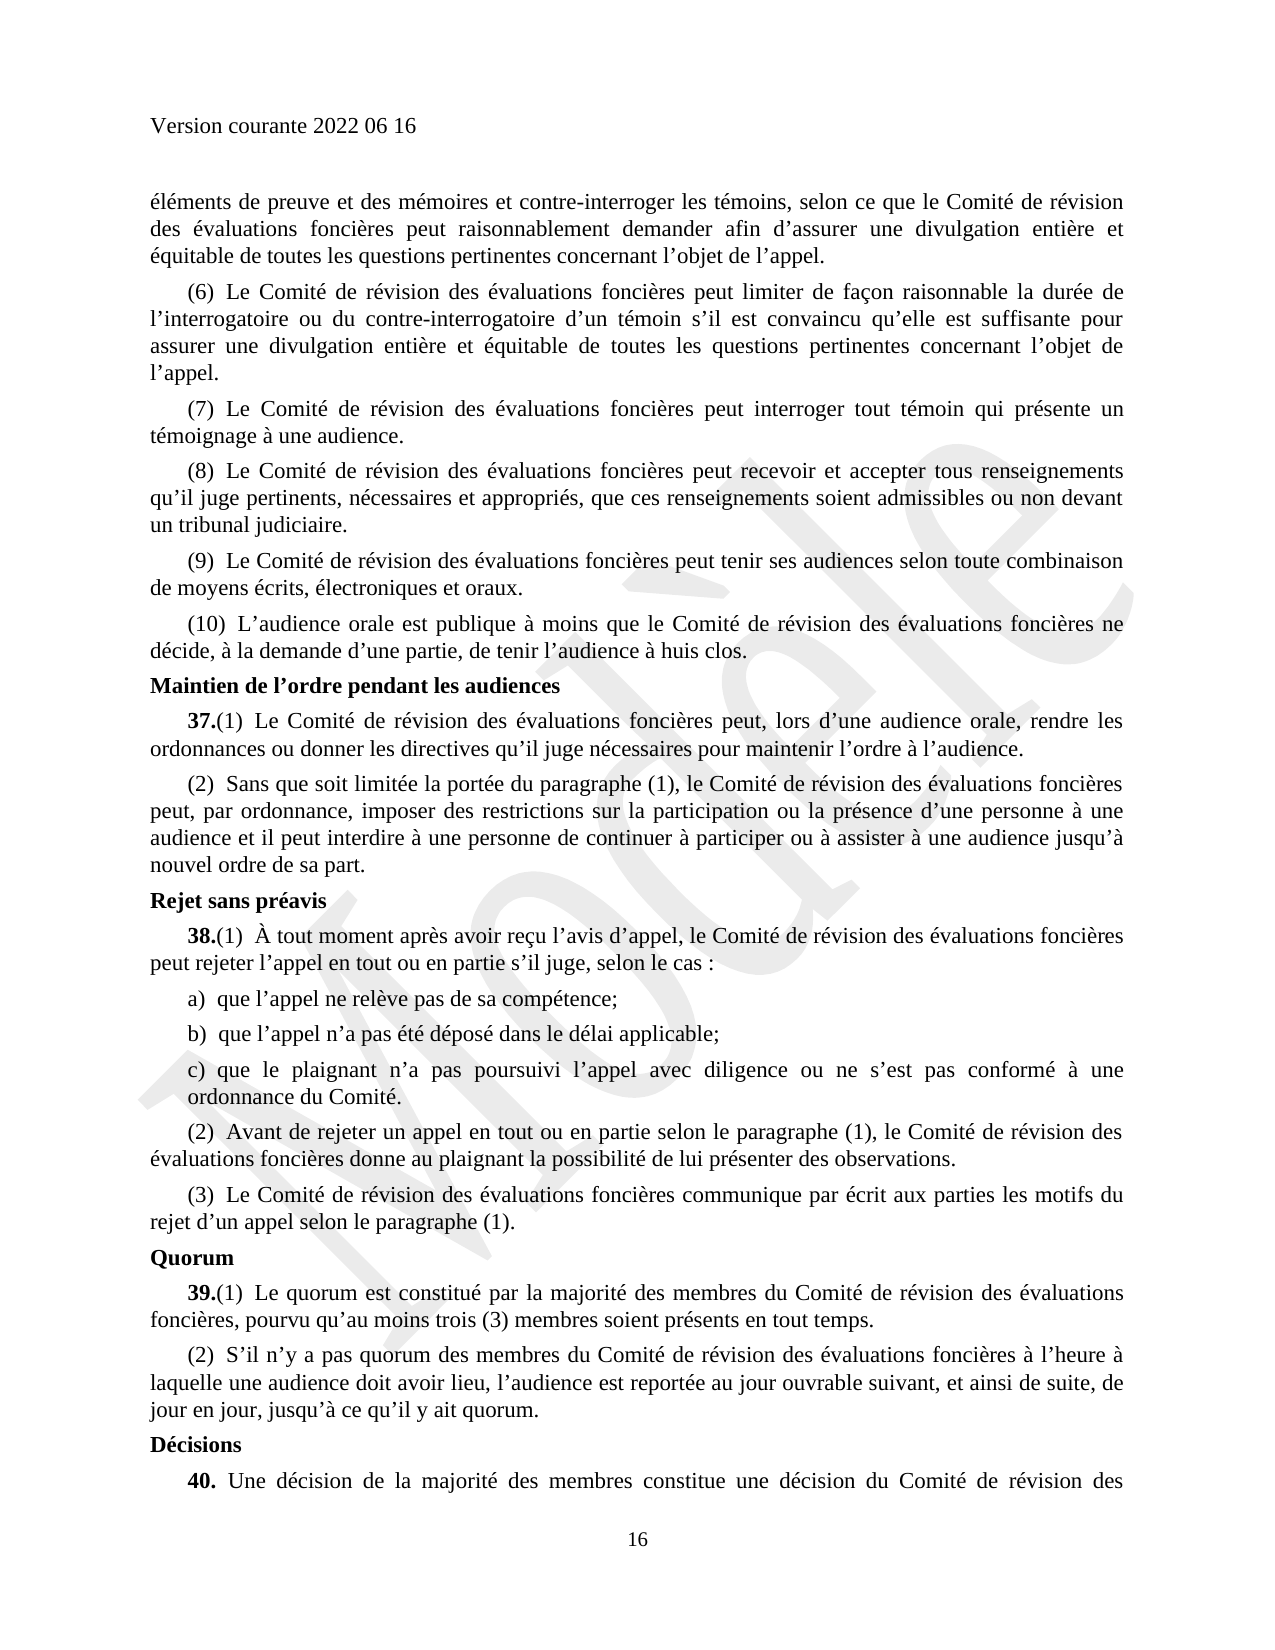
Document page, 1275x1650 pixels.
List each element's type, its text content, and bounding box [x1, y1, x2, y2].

text (8) Le Comité de révision des évaluations foncières peut recevoir et accepter tous renseignements qu’il juge pertinents, nécessaires et appropriés, que ces renseignements soient admissibles ou non devant un tribunal judiciaire. [150, 457, 1125, 538]
text (10) L’audience orale est publique à moins que le Comité de révision des évaluations foncières ne décide, à la demande d’une partie, de tenir l’audience à huis clos. [150, 609, 1125, 663]
text b) que l’appel n’a pas été déposé dans le délai applicable; [187, 1020, 1125, 1047]
text (7) Le Comité de révision des évaluations foncières peut interroger tout témoin qui présente un témoignage à une audience. [150, 394, 1125, 448]
text Rejet sans préavis [150, 886, 1125, 913]
text Décisions [150, 1431, 1125, 1458]
text Maintien de l’ordre pendant les audiences [150, 671, 1125, 698]
text (2) Avant de rejeter un appel en tout ou en partie selon le paragraphe (1), le Comité de révision des évaluations foncières donne au plaignant la possibilité de lui présenter des observations. [150, 1118, 1125, 1172]
text Quorum [150, 1243, 1125, 1270]
text (2) Sans que soit limitée la portée du paragraphe (1), le Comité de révision des évaluations foncières peut, par ordonnance, imposer des restrictions sur la participation ou la présence d’une personne à une audience et il peut interdire à une personne de continuer à participer ou à assister à une audience jusqu’à nouvel ordre de sa part. [150, 769, 1125, 878]
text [150, 187, 1125, 269]
text c) que le plaignant n’a pas poursuivi l’appel avec diligence ou ne s’est pas conformé à une ordonnance du Comité. [187, 1055, 1125, 1109]
text 38.(1) À tout moment après avoir reçu l’avis d’appel, le Comité de révision des évaluations foncières peut rejeter l’appel en tout ou en partie s’il juge, selon le cas : [150, 922, 1125, 976]
text (3) Le Comité de révision des évaluations foncières communique par écrit aux parties les motifs du rejet d’un appel selon le paragraphe (1). [150, 1180, 1125, 1234]
text (6) Le Comité de révision des évaluations foncières peut limiter de façon raisonnable la durée de l’interrogatoire ou du contre-interrogatoire d’un témoin s’il est convaincu qu’elle est suffisante pour assurer une divulgation entière et équitable de toutes les questions pertinentes concernant l’objet de l’appel. [150, 277, 1125, 386]
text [150, 1466, 1125, 1493]
text 39.(1) Le quorum est constitué par la majorité des membres du Comité de révision des évaluations foncières, pourvu qu’au moins trois (3) membres soient présents en tout temps. [150, 1278, 1125, 1332]
text 37.(1) Le Comité de révision des évaluations foncières peut, lors d’une audience orale, rendre les ordonnances ou donner les directives qu’il juge nécessaires pour maintenir l’ordre à l’audience. [150, 707, 1125, 761]
text (2) S’il n’y a pas quorum des membres du Comité de révision des évaluations foncières à l’heure à laquelle une audience doit avoir lieu, l’audience est reportée au jour ouvrable suivant, et ainsi de suite, de jour en jour, jusqu’à ce qu’il y ait quorum. [150, 1341, 1125, 1422]
text a) que l’appel ne relève pas de sa compétence; [187, 984, 1125, 1011]
text (9) Le Comité de révision des évaluations foncières peut tenir ses audiences selon toute combinaison de moyens écrits, électroniques et oraux. [150, 546, 1125, 600]
